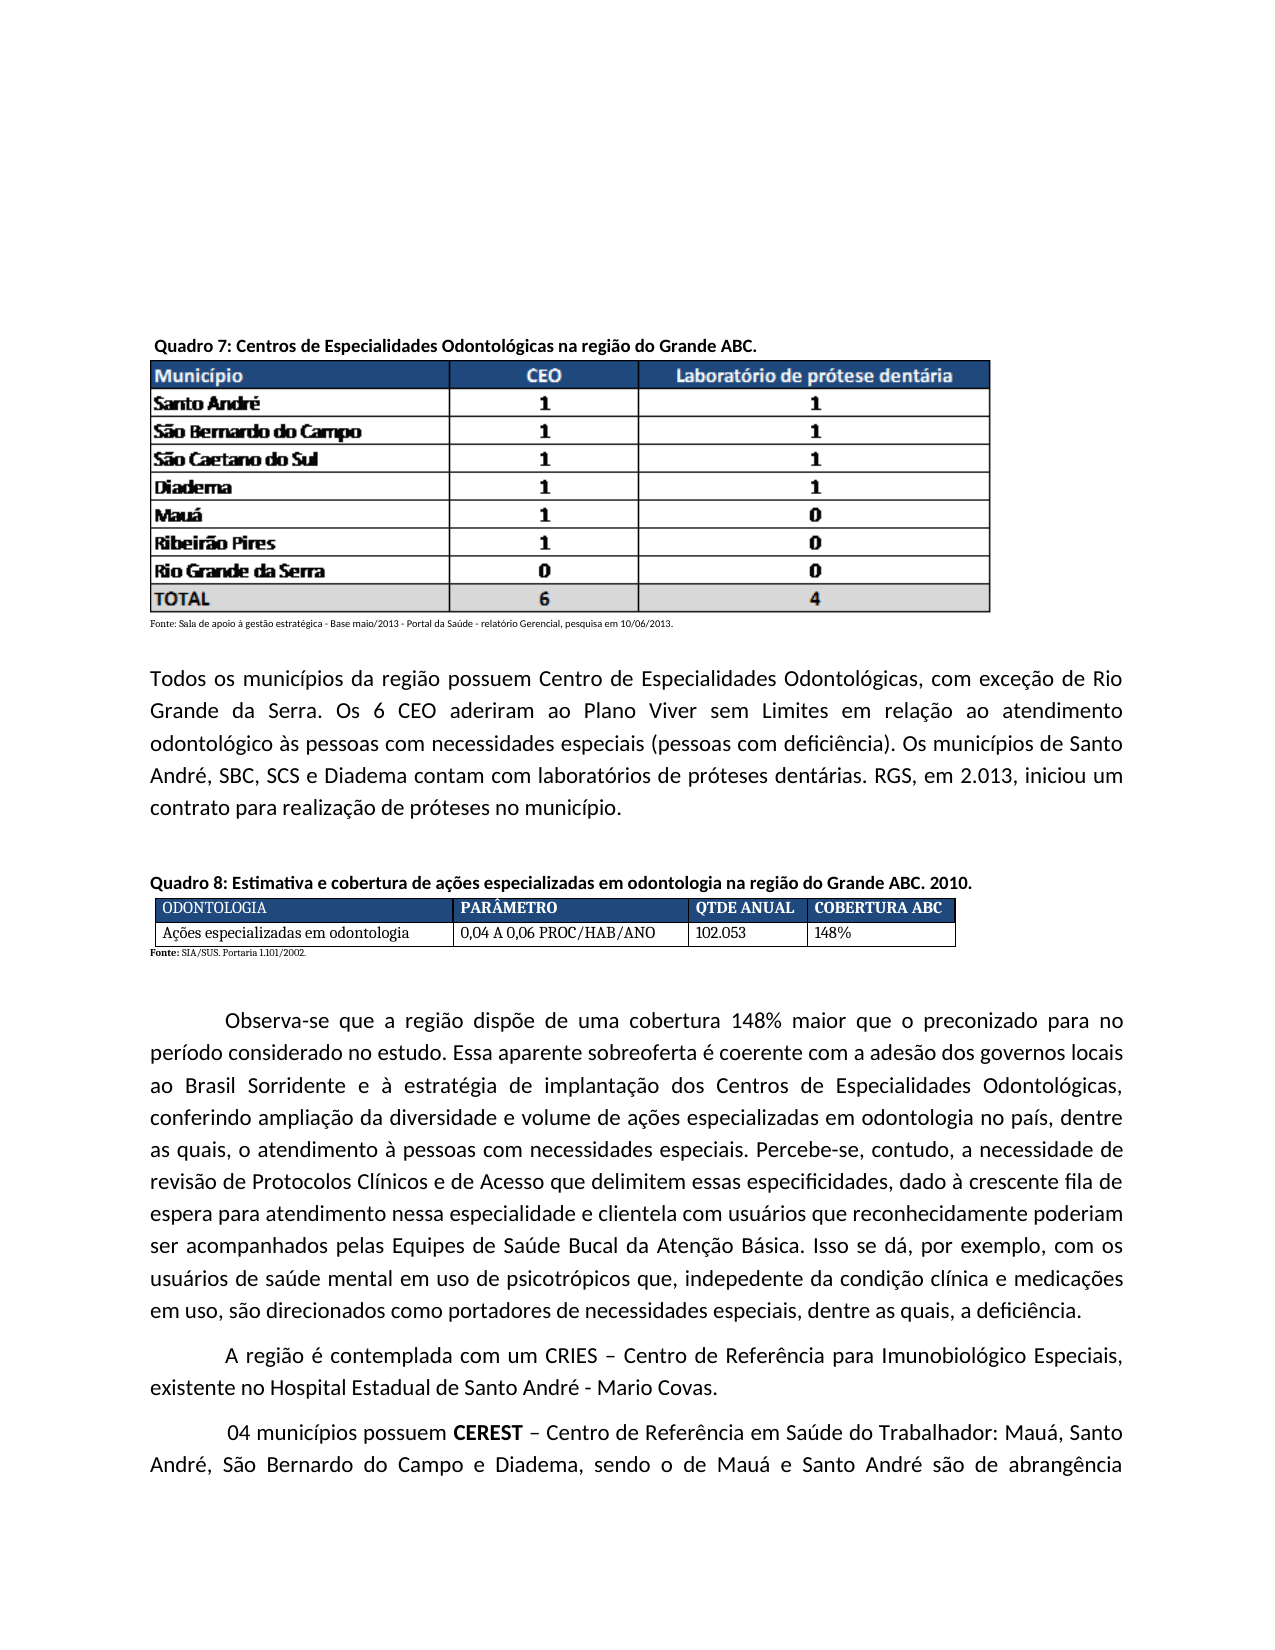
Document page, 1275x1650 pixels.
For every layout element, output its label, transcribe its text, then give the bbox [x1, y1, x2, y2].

table_header COBERTURA ABC [808, 899, 954, 922]
table_header ODONTOLOGIA [156, 899, 452, 922]
table_cell Ações especializadas em odontologia [156, 923, 453, 946]
table_header QTDE ANUAL [689, 899, 807, 922]
table_header PARÂMETRO [454, 899, 688, 922]
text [150, 1418, 1125, 1478]
text Quadro 7: Centros de Especialidades Odontológicas na região do Grande ABC. [150, 334, 1125, 357]
picture [150, 360, 992, 614]
text A região é contemplada com um CRIES – Centro de Referência para Imunobiológico Especiais, existente no Hospital Estadual de Santo André - Mario Covas. [150, 1341, 1125, 1401]
table_cell 0,04 A 0,06 PROC/HAB/ANO [454, 923, 688, 946]
text Todos os municípios da região possuem Centro de Especialidades Odontológicas, com exceção de Rio Grande da Serra. Os 6 CEO aderiram ao Plano Viver sem Limites em relação ao atendimento odontológico às pessoas com necessidades especiais (pessoas com deficiência). Os municípios de Santo André, SBC, SCS e Diadema contam com laboratórios de próteses dentárias. RGS, em 2.013, iniciou um contrato para realização de próteses no município. [150, 664, 1125, 821]
text Quadro 8: Estimativa e cobertura de ações especializadas em odontologia na região do Grande ABC. 2010. [150, 871, 1125, 894]
table_cell 148% [808, 923, 955, 946]
text Observa-se que a região dispõe de uma cobertura 148% maior que o preconizado para no período considerado no estudo. Essa aparente sobreoferta é coerente com a adesão dos governos locais ao Brasil Sorridente e à estratégia de implantação dos Centros de Especialidades Odontológicas, conferindo ampliação da diversidade e volume de ações especializadas em odontologia no país, dentre as quais, o atendimento à pessoas com necessidades especiais. Percebe-se, contudo, a necessidade de revisão de Protocolos Clínicos e de Acesso que delimitem essas especificidades, dado à crescente fila de espera para atendimento nessa especialidade e clientela com usuários que reconhecidamente poderiam ser acompanhados pelas Equipes de Saúde Bucal da Atenção Básica. Isso se dá, por exemplo, com os usuários de saúde mental em uso de psicotrópicos que, indepedente da condição clínica e medicações em uso, são direcionados como portadores de necessidades especiais, dentre as quais, a deficiência. [150, 1006, 1125, 1324]
table_cell 102.053 [689, 923, 807, 946]
